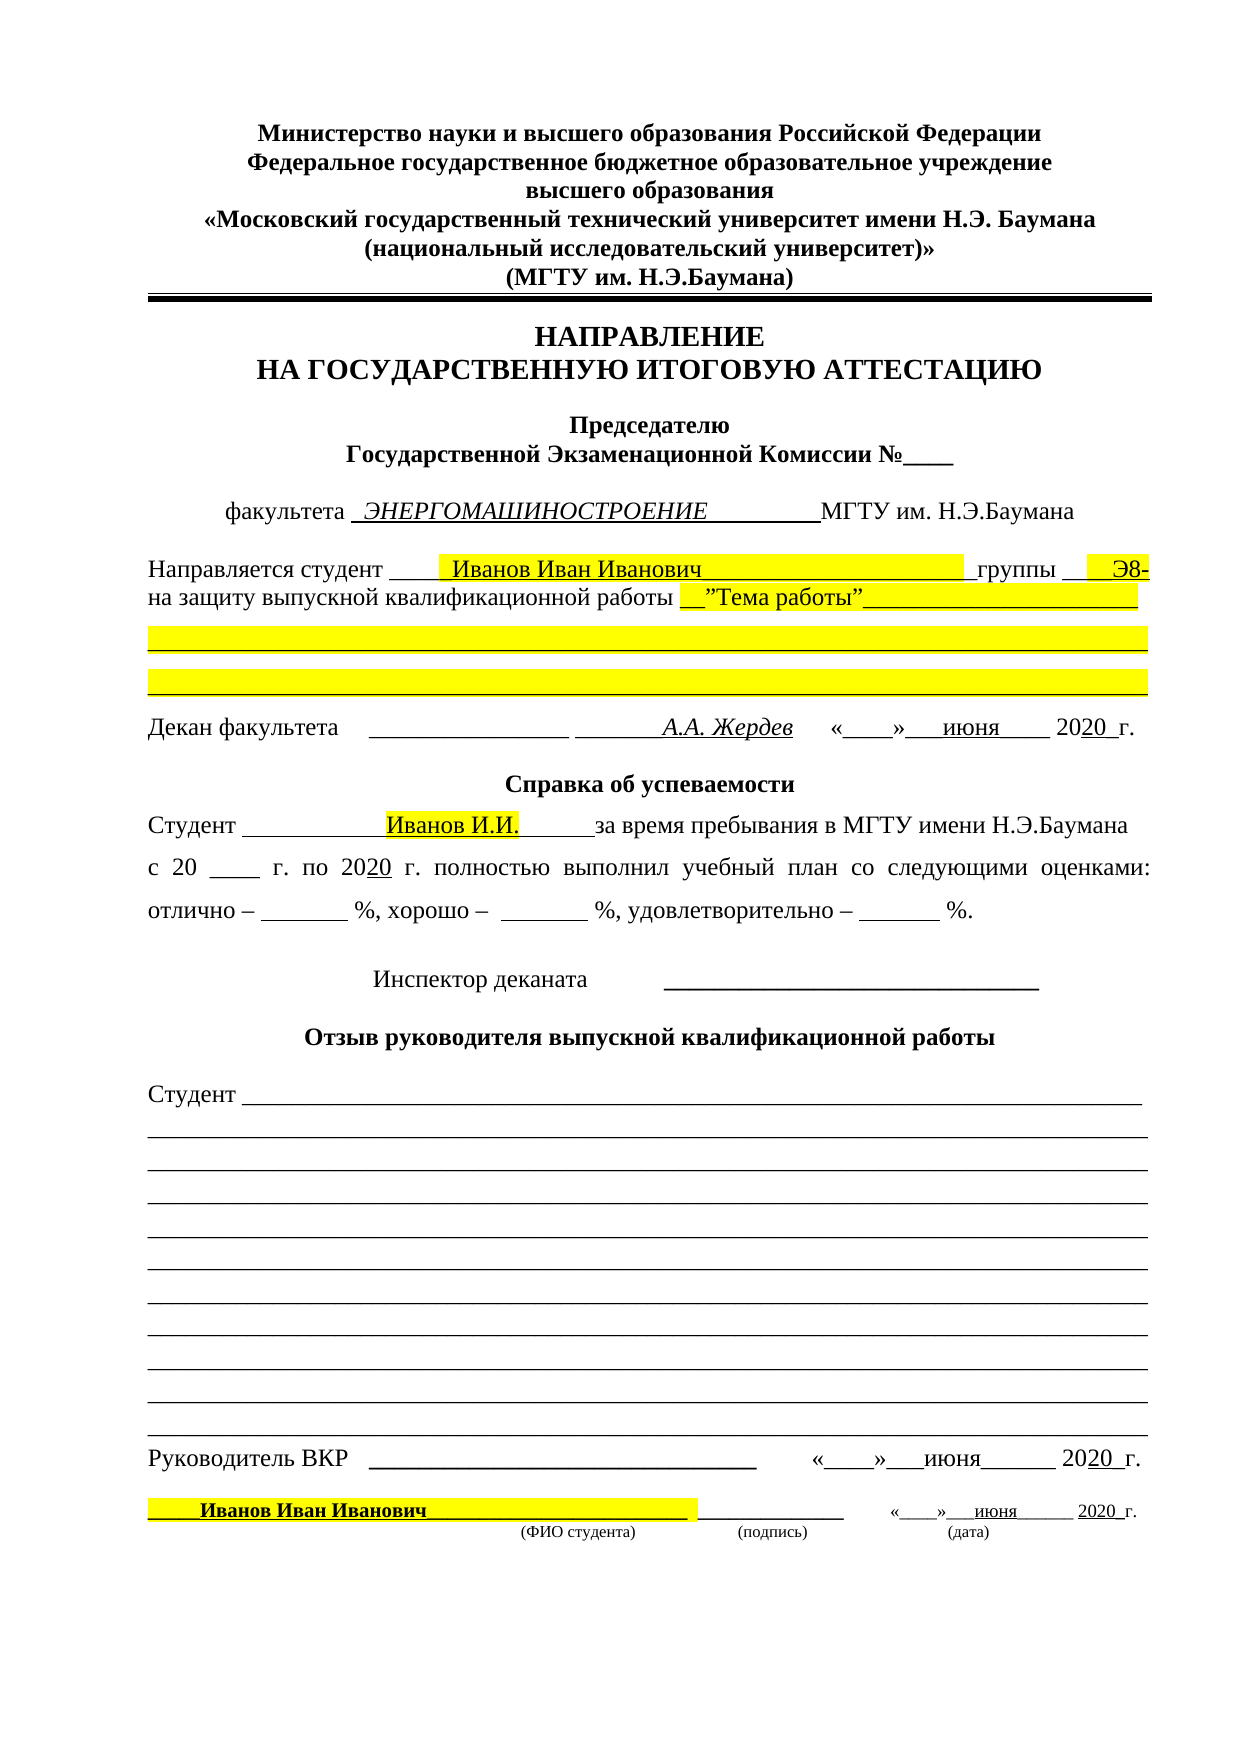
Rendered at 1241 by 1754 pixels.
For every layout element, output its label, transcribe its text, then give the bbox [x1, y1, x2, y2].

text с 20 ____ г. по 2020 г. полностью выполнил учебный план со следующими оценками: отлично – %, хорошо – %, удовлетворительно – %. [148, 852, 1152, 924]
text ________________________________________________________________________________ [148, 1377, 1152, 1405]
text ________________________________________________________________________________ [148, 1311, 1152, 1339]
text Федеральное государственное бюджетное образовательное учреждение [148, 147, 1152, 176]
text Министерство науки и высшего образования Российской Федерации [148, 118, 1152, 147]
text Направляется студент _____Иванов Иван Иванович______________________группы ____Э8- [148, 554, 439, 582]
text Руководитель ВКР _______________________________ «____»___июня______ 2020_г. [148, 1443, 1152, 1471]
text Декан факультета ________________ _______А.А. Жердев «____»___июня____ 2020_г. [148, 712, 1152, 741]
text Студент ________________________________________________________________________ [148, 1079, 1152, 1108]
text ________________________________________________________________________________ [148, 1212, 1152, 1240]
text на защиту выпускной квалификационной работы __”Тема работы”______________________ [148, 582, 1152, 611]
text Отзыв руководителя выпускной квалификационной работы [148, 1022, 1152, 1051]
text ________________________________________________________________________________ [148, 1146, 1152, 1174]
text Студент Иванов И.И. за время пребывания в МГТУ имени Н.Э.Баумана [148, 811, 386, 839]
text «Московский государственный технический университет имени Н.Э. Баумана (национальный исследовательский университет)» [148, 204, 1152, 262]
text ________________________________________________________________________________ [148, 1178, 1152, 1207]
text (МГТУ им. Н.Э.Баумана) [148, 262, 1152, 293]
text Студент Иванов И.И. за время пребывания в МГТУ имени Н.Э.Баумана [519, 811, 1152, 839]
text высшего образования [148, 176, 1152, 204]
text Инспектор деканата ______________________________ [148, 964, 1152, 993]
text Справка об успеваемости [148, 769, 1152, 798]
text ________________________________________________________________________________ [148, 1244, 1152, 1273]
text ________________________________________________________________________________ [148, 1112, 1152, 1141]
text _____Иванов Иван Иванович_________________________ ______________ «____»___июня______ 2020_г. [698, 1498, 1152, 1522]
text НА ГОСУДАРСТВЕННУЮ ИТОГОВУЮ АТТЕСТАЦИЮ [148, 352, 1152, 386]
text факультета _ЭНЕРГОМАШИНОСТРОЕНИЕ_________МГТУ им. Н.Э.Баумана [148, 496, 1152, 525]
text Председателю [148, 410, 1152, 439]
text ________________________________________________________________________________ [148, 1344, 1152, 1372]
text НАПРАВЛЕНИЕ [148, 319, 1152, 352]
text (ФИО студента) (подпись) (дата) [148, 1522, 1152, 1541]
text ________________________________________________________________________________ [148, 1410, 1152, 1438]
text Государственной Экзаменационной Комиссии №____ [148, 439, 1152, 467]
text ________________________________________________________________________________ [148, 1278, 1152, 1306]
